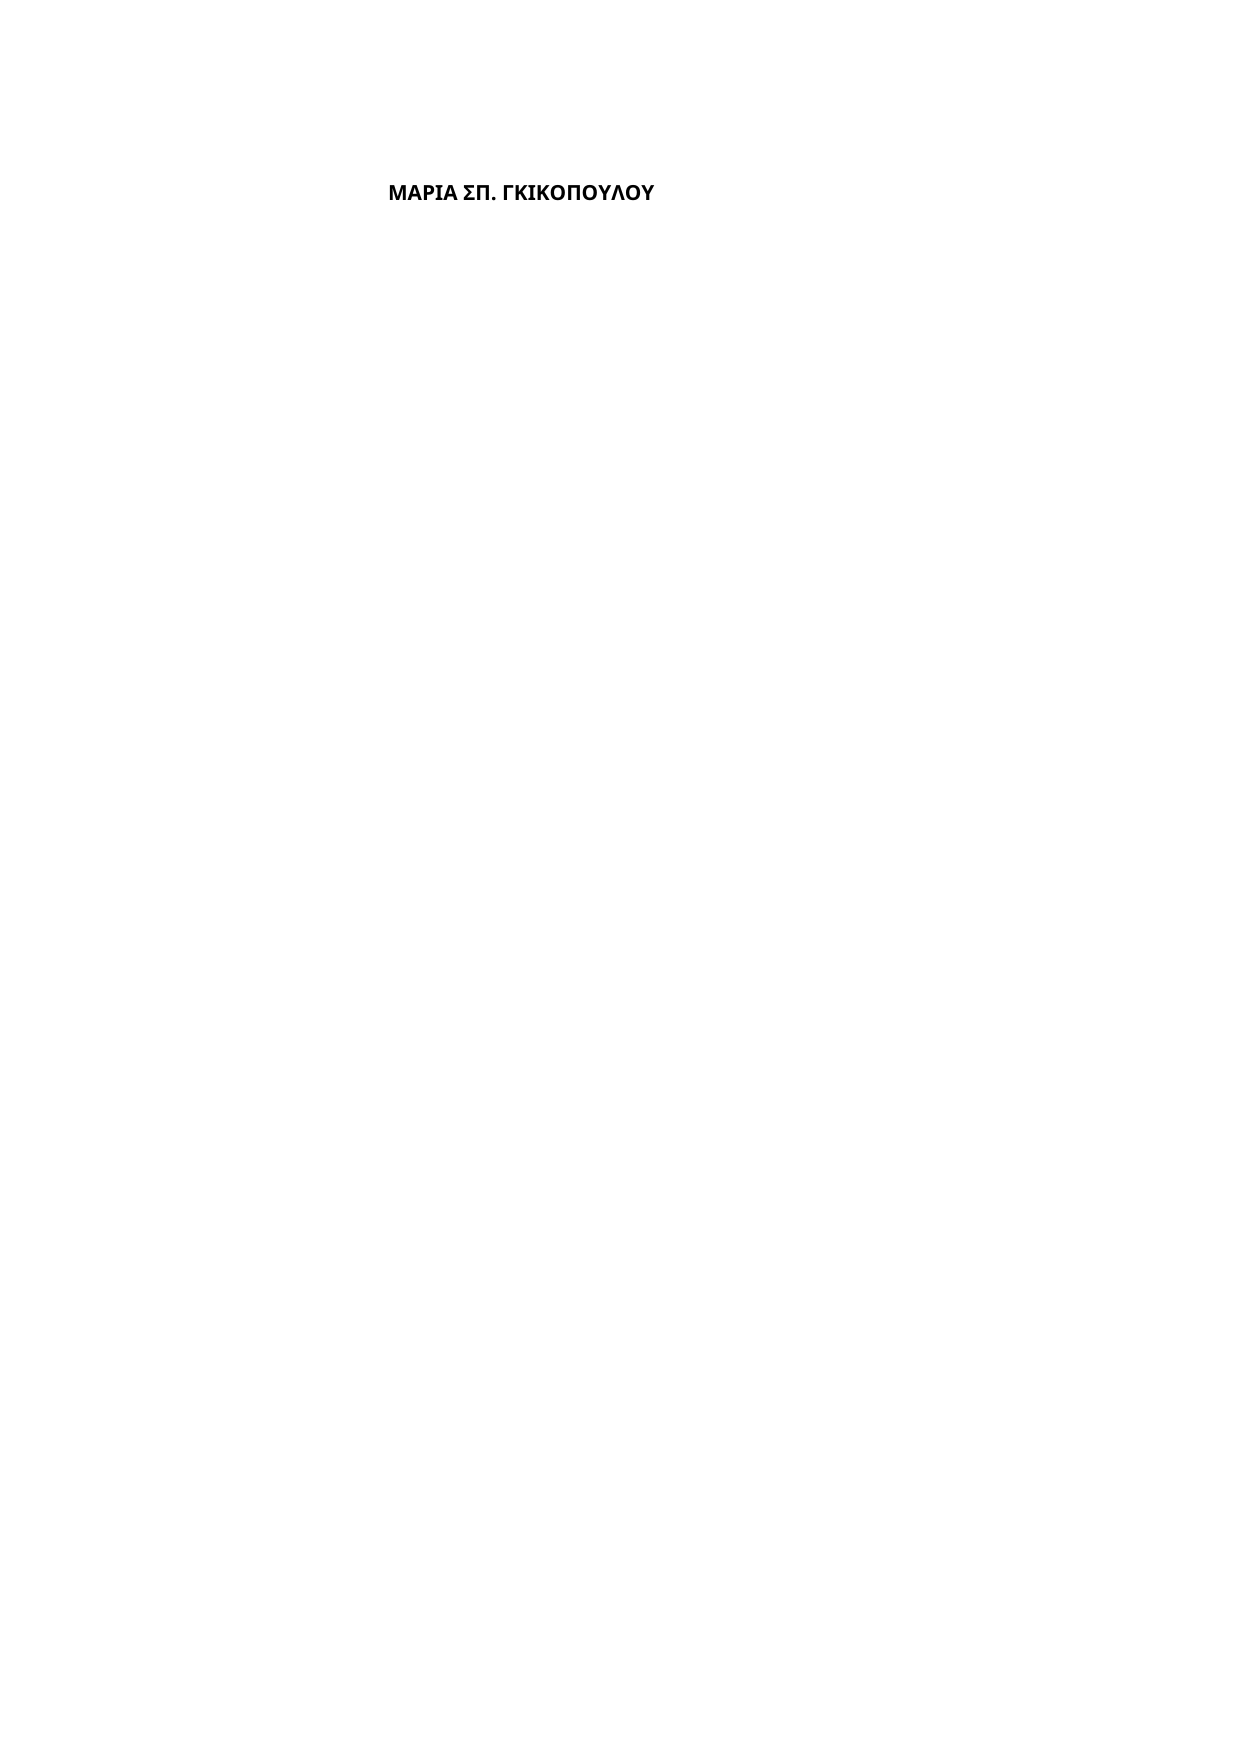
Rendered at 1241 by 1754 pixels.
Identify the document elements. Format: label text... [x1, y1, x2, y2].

text ΜΑΡΙΑ ΣΠ. ΓΚΙΚΟΠΟΥΛΟΥ [187, 178, 1053, 207]
